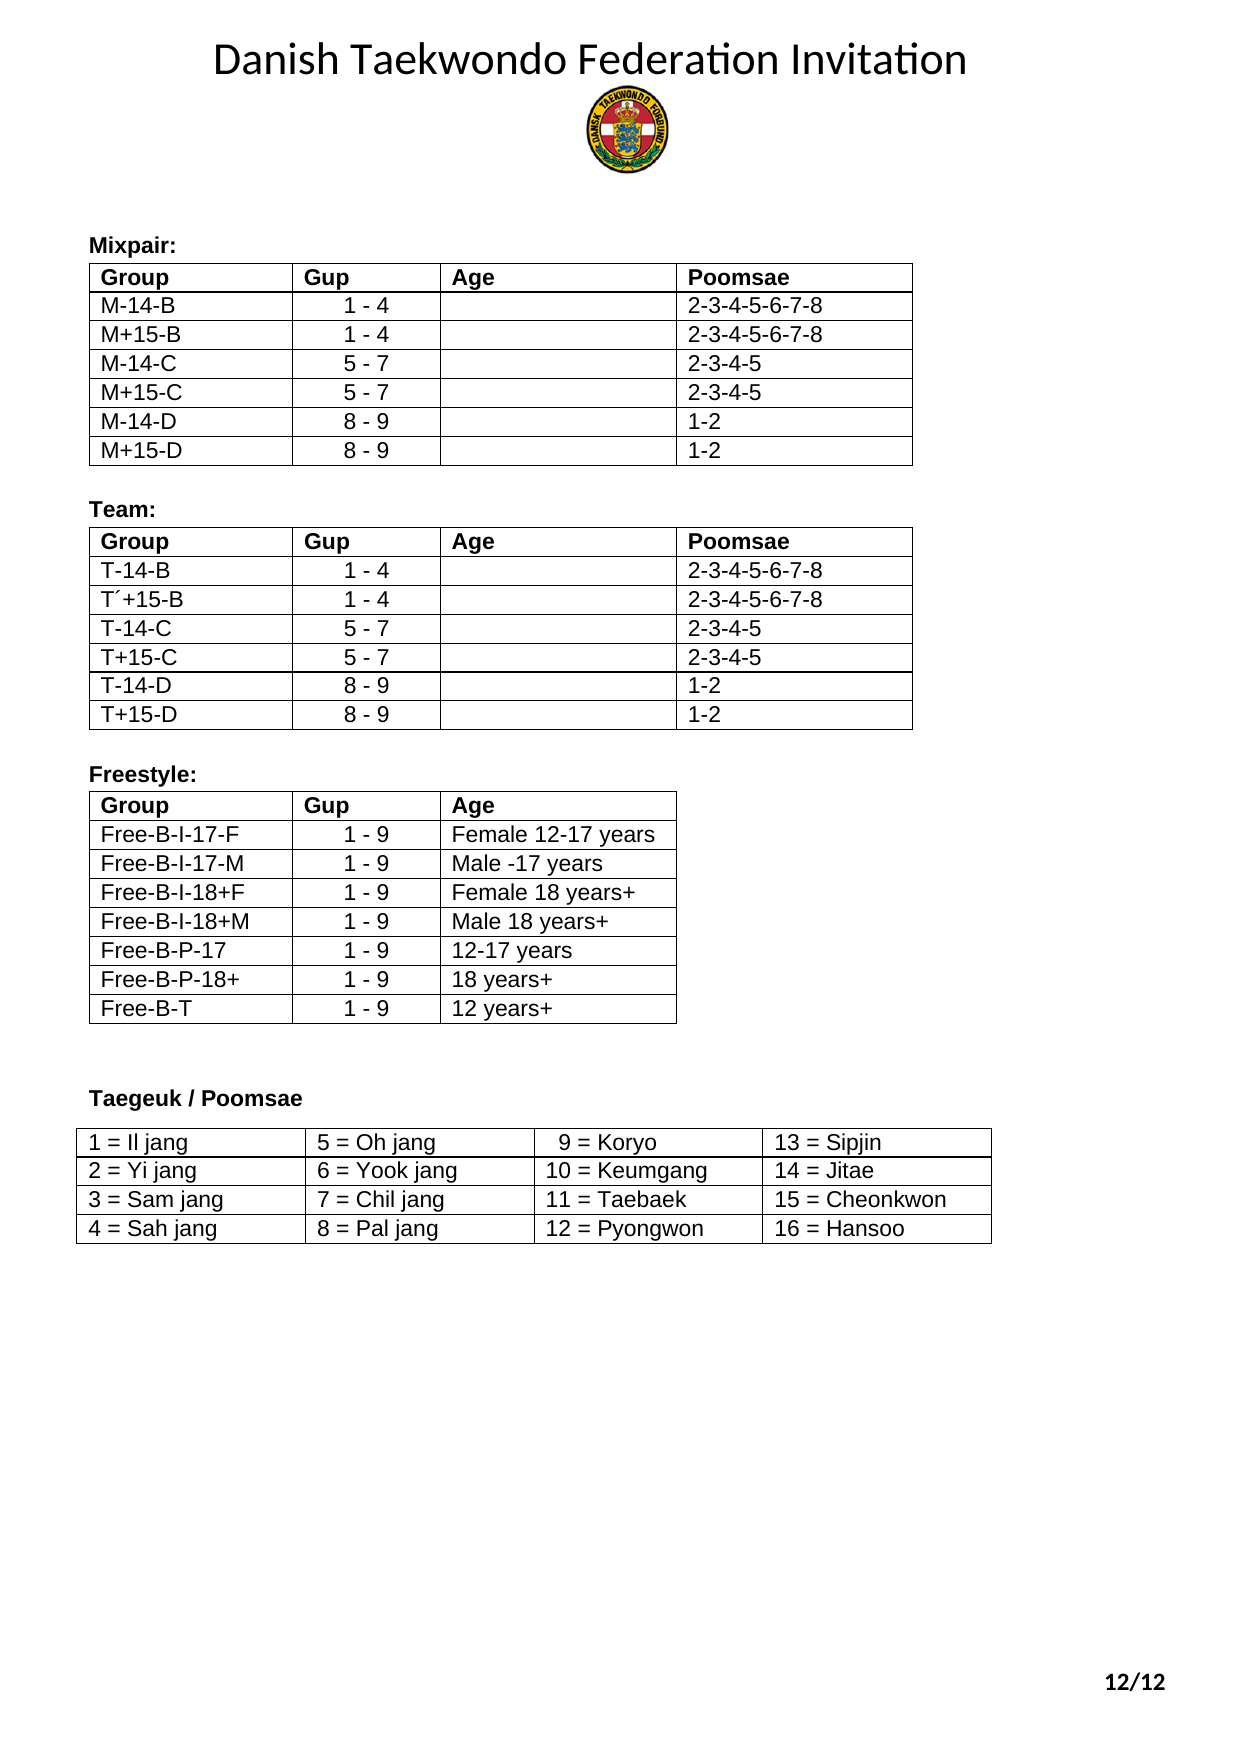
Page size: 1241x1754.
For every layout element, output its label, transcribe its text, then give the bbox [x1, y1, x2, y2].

table_cell 1 - 4 [293, 586, 440, 613]
table_header 9 = Koryo [535, 1129, 762, 1156]
table_cell Male -17 years [441, 850, 676, 878]
table_cell [441, 408, 676, 436]
table_cell 3 = Sam jang [77, 1186, 305, 1214]
table_cell [441, 321, 676, 349]
table_cell 2-3-4-5-6-7-8 [677, 293, 912, 320]
table_cell 1 - 9 [293, 937, 440, 965]
table_cell 1 - 4 [293, 293, 440, 320]
table_cell 2-3-4-5-6-7-8 [677, 586, 912, 613]
table_cell M+15-D [90, 437, 292, 465]
table_cell 8 - 9 [293, 673, 440, 700]
table_cell Female 12-17 years [441, 821, 676, 849]
table_header Age [441, 792, 676, 820]
table_cell [441, 644, 676, 671]
table_cell M-14-C [90, 350, 292, 378]
table_cell 1-2 [677, 437, 912, 465]
table_cell [441, 557, 676, 584]
table_header Gup [293, 792, 440, 820]
table_cell 1 - 9 [293, 995, 440, 1023]
text Taegeuk / Poomsae [89, 1085, 1165, 1111]
table_cell 12-17 years [441, 937, 676, 965]
table_cell 1-2 [677, 701, 912, 729]
table_cell Free-B-I-18+M [90, 908, 292, 936]
table_cell T+15-C [90, 644, 292, 671]
table_cell Male 18 years+ [441, 908, 676, 936]
table_cell 2-3-4-5 [677, 644, 912, 671]
table_header 13 = Sipjin [763, 1129, 991, 1156]
table_cell 16 = Hansoo [763, 1215, 991, 1243]
table_cell 7 = Chil jang [306, 1186, 534, 1214]
table_cell 1 - 9 [293, 821, 440, 849]
table_cell [441, 673, 676, 700]
table_cell 1 - 4 [293, 321, 440, 349]
table_cell [441, 615, 676, 642]
table_header Gup [293, 264, 440, 291]
table_cell [441, 350, 676, 378]
table_cell 1 - 9 [293, 908, 440, 936]
table_cell 10 = Keumgang [535, 1158, 762, 1185]
table_header Poomsae [677, 528, 912, 556]
table_header 1 = Il jang [77, 1129, 305, 1156]
table_cell Free-B-I-17-F [90, 821, 292, 849]
table_cell [441, 586, 676, 613]
text Mixpair: [89, 232, 1165, 259]
table_header Group [90, 528, 292, 556]
table_cell 2-3-4-5-6-7-8 [677, 557, 912, 584]
table_cell Female 18 years+ [441, 879, 676, 907]
table_cell 1 - 9 [293, 966, 440, 994]
table_cell 18 years+ [441, 966, 676, 994]
text Freestyle: [89, 761, 1165, 787]
table_cell 2-3-4-5-6-7-8 [677, 321, 912, 349]
table_cell 1-2 [677, 673, 912, 700]
text Team: [89, 496, 1165, 523]
table_header Group [90, 264, 292, 291]
table_cell 11 = Taebaek [535, 1186, 762, 1214]
table_cell 1 - 9 [293, 850, 440, 878]
table_cell 1 - 9 [293, 879, 440, 907]
table_header 5 = Oh jang [306, 1129, 534, 1156]
table_cell [441, 701, 676, 729]
table_cell Free-B-P-17 [90, 937, 292, 965]
table_cell 14 = Jitae [763, 1158, 991, 1185]
table_cell Free-B-I-17-M [90, 850, 292, 878]
table_cell 12 = Pyongwon [535, 1215, 762, 1243]
table_cell 8 = Pal jang [306, 1215, 534, 1243]
table_cell T-14-B [90, 557, 292, 584]
table_cell [441, 379, 676, 407]
table_cell 8 - 9 [293, 437, 440, 465]
table_header Gup [293, 528, 440, 556]
table_cell T´+15-B [90, 586, 292, 613]
table_cell T-14-D [90, 673, 292, 700]
table_cell [441, 293, 676, 320]
table_cell 2-3-4-5 [677, 615, 912, 642]
table_cell 2 = Yi jang [77, 1158, 305, 1185]
table_cell M-14-B [90, 293, 292, 320]
table_header Poomsae [677, 264, 912, 291]
picture [585, 85, 669, 174]
table_cell M-14-D [90, 408, 292, 436]
table_cell 5 - 7 [293, 615, 440, 642]
table_header Age [441, 264, 676, 291]
table_cell 1-2 [677, 408, 912, 436]
table_cell 8 - 9 [293, 408, 440, 436]
table_cell [441, 437, 676, 465]
table_cell 2-3-4-5 [677, 350, 912, 378]
table_cell 1 - 4 [293, 557, 440, 584]
table_cell 15 = Cheonkwon [763, 1186, 991, 1214]
table_header Age [441, 528, 676, 556]
table_header Group [90, 792, 292, 820]
table_cell T+15-D [90, 701, 292, 729]
table_cell 12 years+ [441, 995, 676, 1023]
table_cell 4 = Sah jang [77, 1215, 305, 1243]
table_cell Free-B-T [90, 995, 292, 1023]
table_cell 5 - 7 [293, 379, 440, 407]
table_cell Free-B-P-18+ [90, 966, 292, 994]
table_cell 8 - 9 [293, 701, 440, 729]
table_cell 6 = Yook jang [306, 1158, 534, 1185]
table_cell 5 - 7 [293, 350, 440, 378]
table_cell M+15-C [90, 379, 292, 407]
table_cell M+15-B [90, 321, 292, 349]
table_cell 5 - 7 [293, 644, 440, 671]
table_cell T-14-C [90, 615, 292, 642]
table_cell Free-B-I-18+F [90, 879, 292, 907]
table_cell 2-3-4-5 [677, 379, 912, 407]
